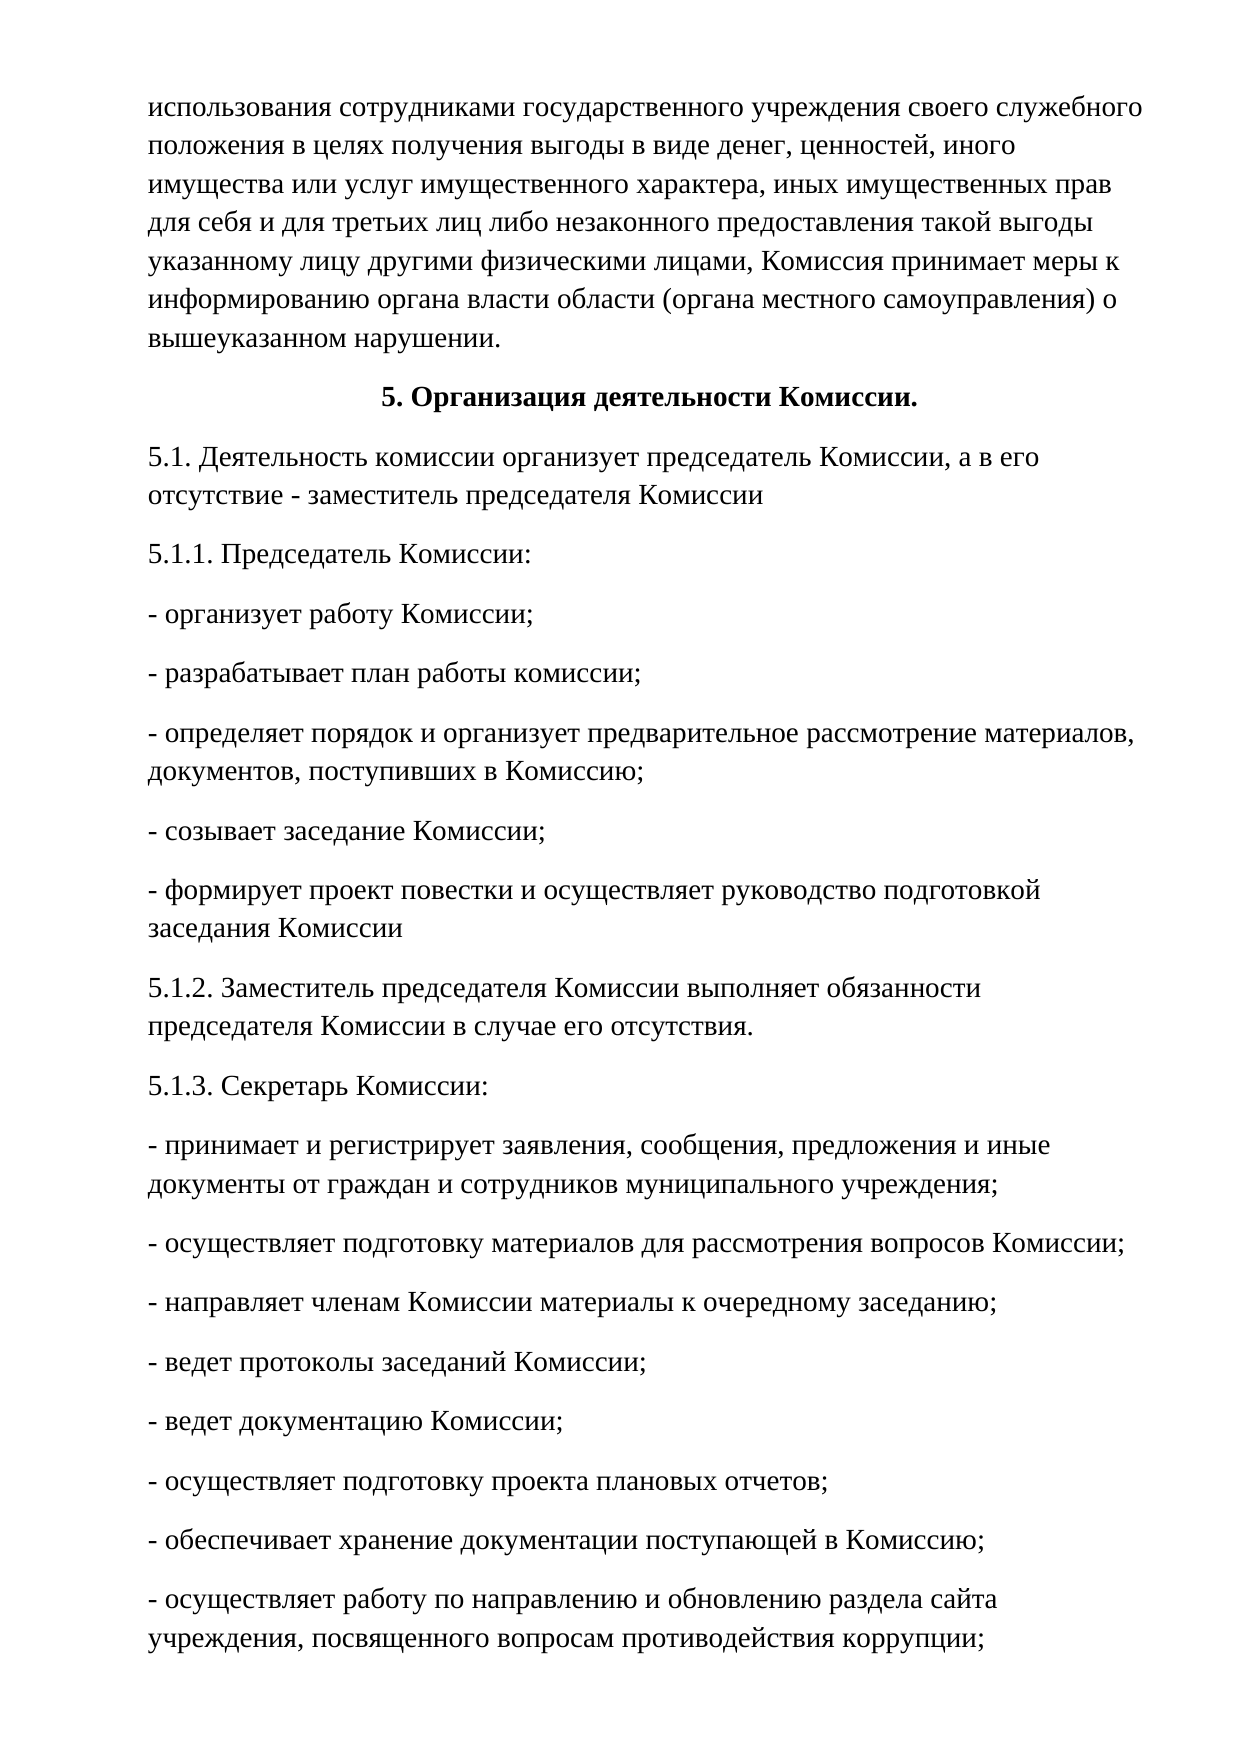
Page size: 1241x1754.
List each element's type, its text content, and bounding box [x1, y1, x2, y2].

text - организует работу Комиссии; [148, 596, 1152, 629]
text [148, 89, 1152, 353]
text 5.1.1. Председатель Комиссии: [148, 537, 1152, 570]
text 5. Организация деятельности Комиссии. [148, 379, 1152, 413]
text 5.1. Деятельность комиссии организует председатель Комиссии, а в его отсутствие - заместитель председателя Комиссии [148, 439, 1152, 511]
text - обеспечивает хранение документации поступающей в Комиссию; [148, 1522, 1152, 1556]
text - формирует проект повестки и осуществляет руководство подготовкой заседания Комиссии [148, 872, 1152, 944]
text - принимает и регистрирует заявления, сообщения, предложения и иные документы от граждан и сотрудников муниципального учреждения; [148, 1127, 1152, 1199]
text - определяет порядок и организует предварительное рассмотрение материалов, документов, поступивших в Комиссию; [148, 715, 1152, 787]
text - ведет протоколы заседаний Комиссии; [148, 1344, 1152, 1377]
text - разрабатывает план работы комиссии; [148, 655, 1152, 689]
text 5.1.2. Заместитель председателя Комиссии выполняет обязанности председателя Комиссии в случае его отсутствия. [148, 970, 1152, 1042]
text - осуществляет работу по направлению и обновлению раздела сайта учреждения, посвященного вопросам противодействия коррупции; [148, 1581, 1152, 1653]
text - осуществляет подготовку проекта плановых отчетов; [148, 1463, 1152, 1496]
text - направляет членам Комиссии материалы к очередному заседанию; [148, 1284, 1152, 1318]
text 5.1.3. Секретарь Комиссии: [148, 1068, 1152, 1101]
text - осуществляет подготовку материалов для рассмотрения вопросов Комиссии; [148, 1225, 1152, 1259]
text - созывает заседание Комиссии; [148, 813, 1152, 846]
text - ведет документацию Комиссии; [148, 1403, 1152, 1437]
